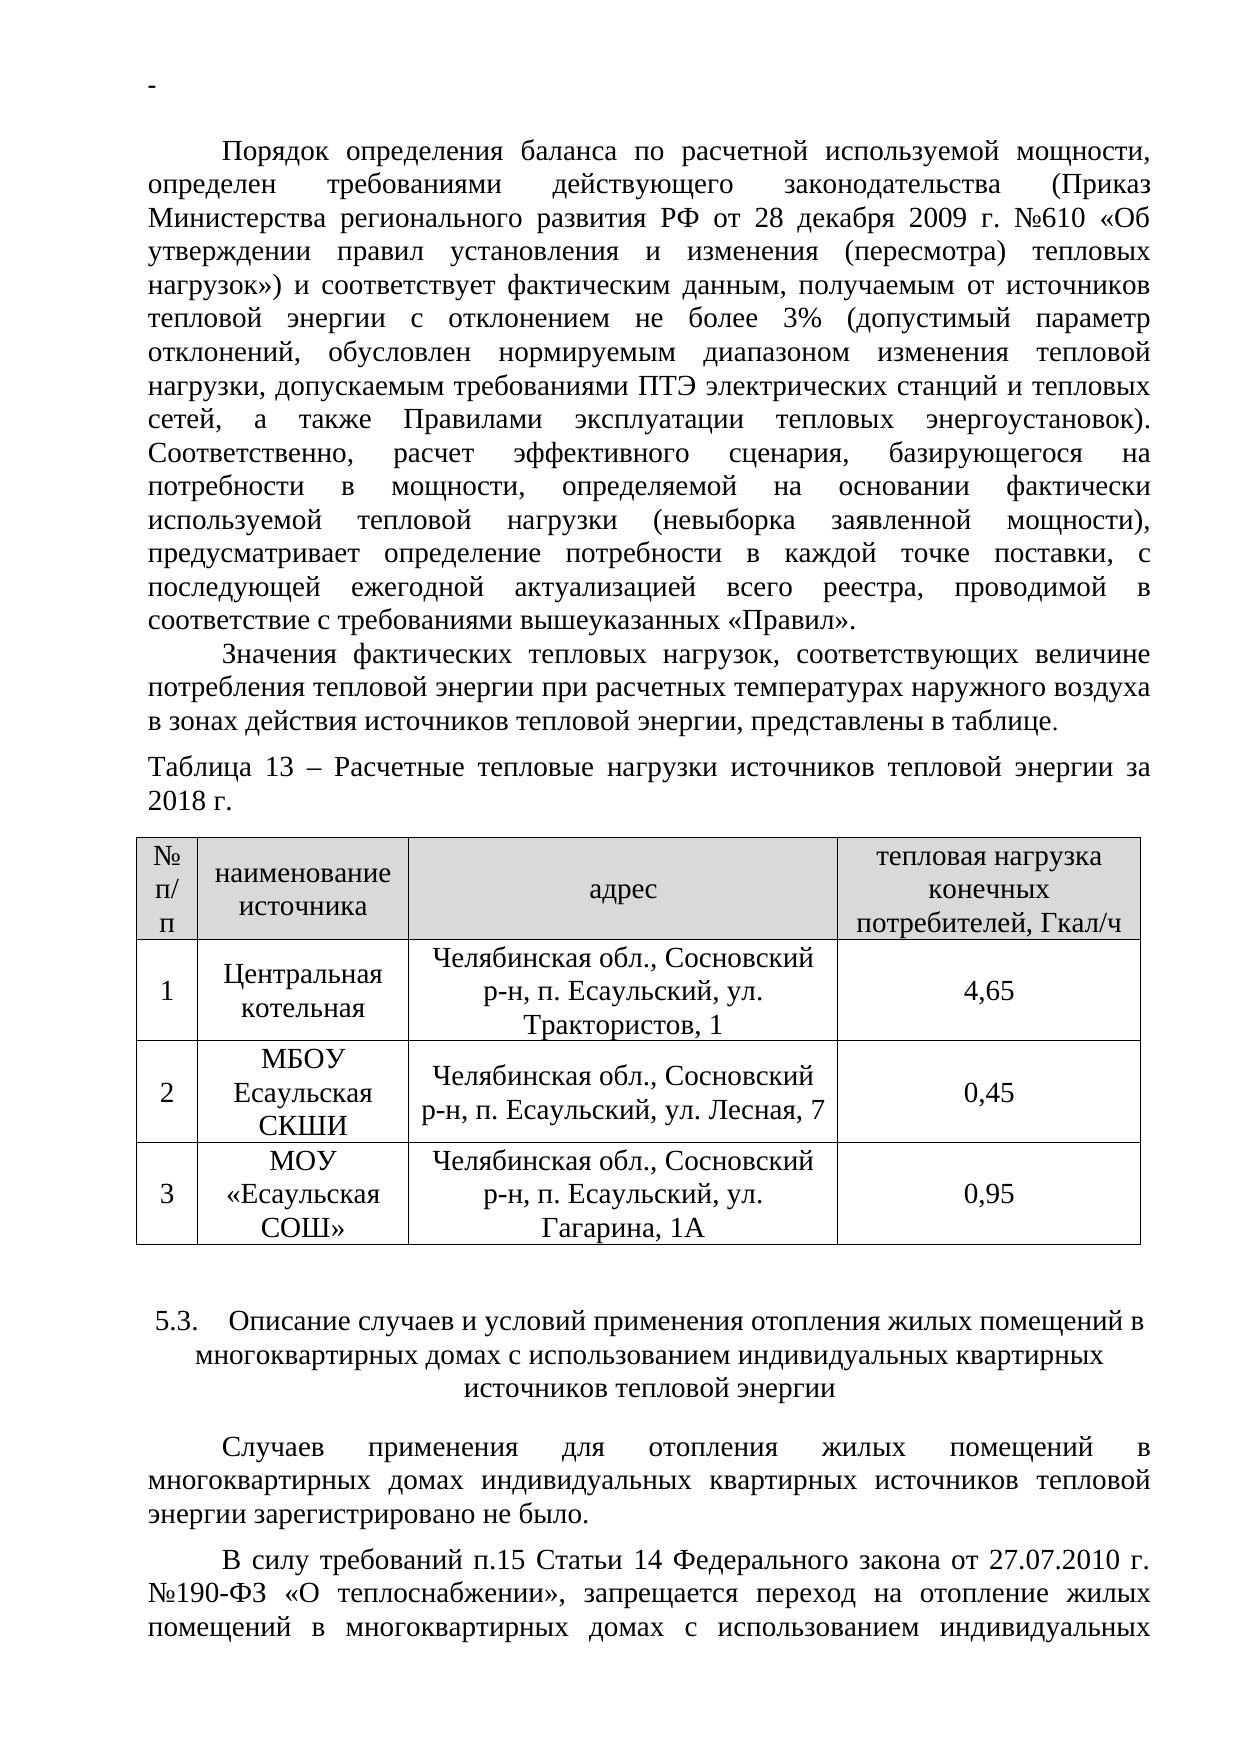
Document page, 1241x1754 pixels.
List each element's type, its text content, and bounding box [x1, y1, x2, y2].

text Случаев применения для отопления жилых помещений в многоквартирных домах индивидуальных квартирных источников тепловой энергии зарегистрировано не было. [148, 1429, 1152, 1529]
table_cell Челябинская обл., Сосновский р-н, п. Есаульский, ул. Трактористов, 1 [409, 940, 837, 1040]
table_cell 4,65 [838, 940, 1140, 1040]
table_cell 3 [137, 1143, 197, 1244]
table_cell МОУ «Есаульская СОШ» [198, 1143, 408, 1244]
table_cell МБОУ Есаульская СКШИ [198, 1041, 408, 1142]
table_cell 0,95 [838, 1143, 1140, 1244]
subtitle Описание случаев и условий применения отопления жилых помещений в многоквартирных домах с использованием индивидуальных квартирных источников тепловой энергии [148, 1303, 1152, 1404]
table_header адрес [409, 838, 837, 939]
table_cell Центральная котельная [198, 940, 408, 1040]
table_cell 1 [137, 940, 197, 1040]
table_header наименование источника [198, 838, 408, 939]
table_cell 2 [137, 1041, 197, 1142]
text Порядок определения баланса по расчетной используемой мощности, определен требованиями действующего законодательства (Приказ Министерства регионального развития РФ от 28 декабря 2009 г. №610 «Об утверждении правил установления и изменения (пересмотра) тепловых нагрузок») и соответствует фактическим данным, получаемым от источников тепловой энергии с отклонением не более 3% (допустимый параметр отклонений, обусловлен нормируемым диапазоном изменения тепловой нагрузки, допускаемым требованиями ПТЭ электрических станций и тепловых сетей, а также Правилами эксплуатации тепловых энергоустановок). Соответственно, расчет эффективного сценария, базирующегося на потребности в мощности, определяемой на основании фактически используемой тепловой нагрузки (невыборка заявленной мощности), предусматривает определение потребности в каждой точке поставки, с последующей ежегодной актуализацией всего реестра, проводимой в соответствие с требованиями вышеуказанных «Правил». [148, 133, 1152, 636]
table_header № п/п [137, 838, 197, 939]
table_cell Челябинская обл., Сосновский р-н, п. Есаульский, ул. Гагарина, 1А [409, 1143, 837, 1244]
text Таблица 13 – Расчетные тепловые нагрузки источников тепловой энергии за 2018 г. [148, 749, 1152, 816]
text Значения фактических тепловых нагрузок, соответствующих величине потребления тепловой энергии при расчетных температурах наружного воздуха в зонах действия источников тепловой энергии, представлены в таблице. [148, 636, 1152, 737]
table_cell 0,45 [838, 1041, 1140, 1142]
table_cell Челябинская обл., Сосновский р-н, п. Есаульский, ул. Лесная, 7 [409, 1041, 837, 1142]
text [148, 1542, 1152, 1643]
table_header тепловая нагрузка конечных потребителей, Гкал/ч [838, 838, 1140, 939]
